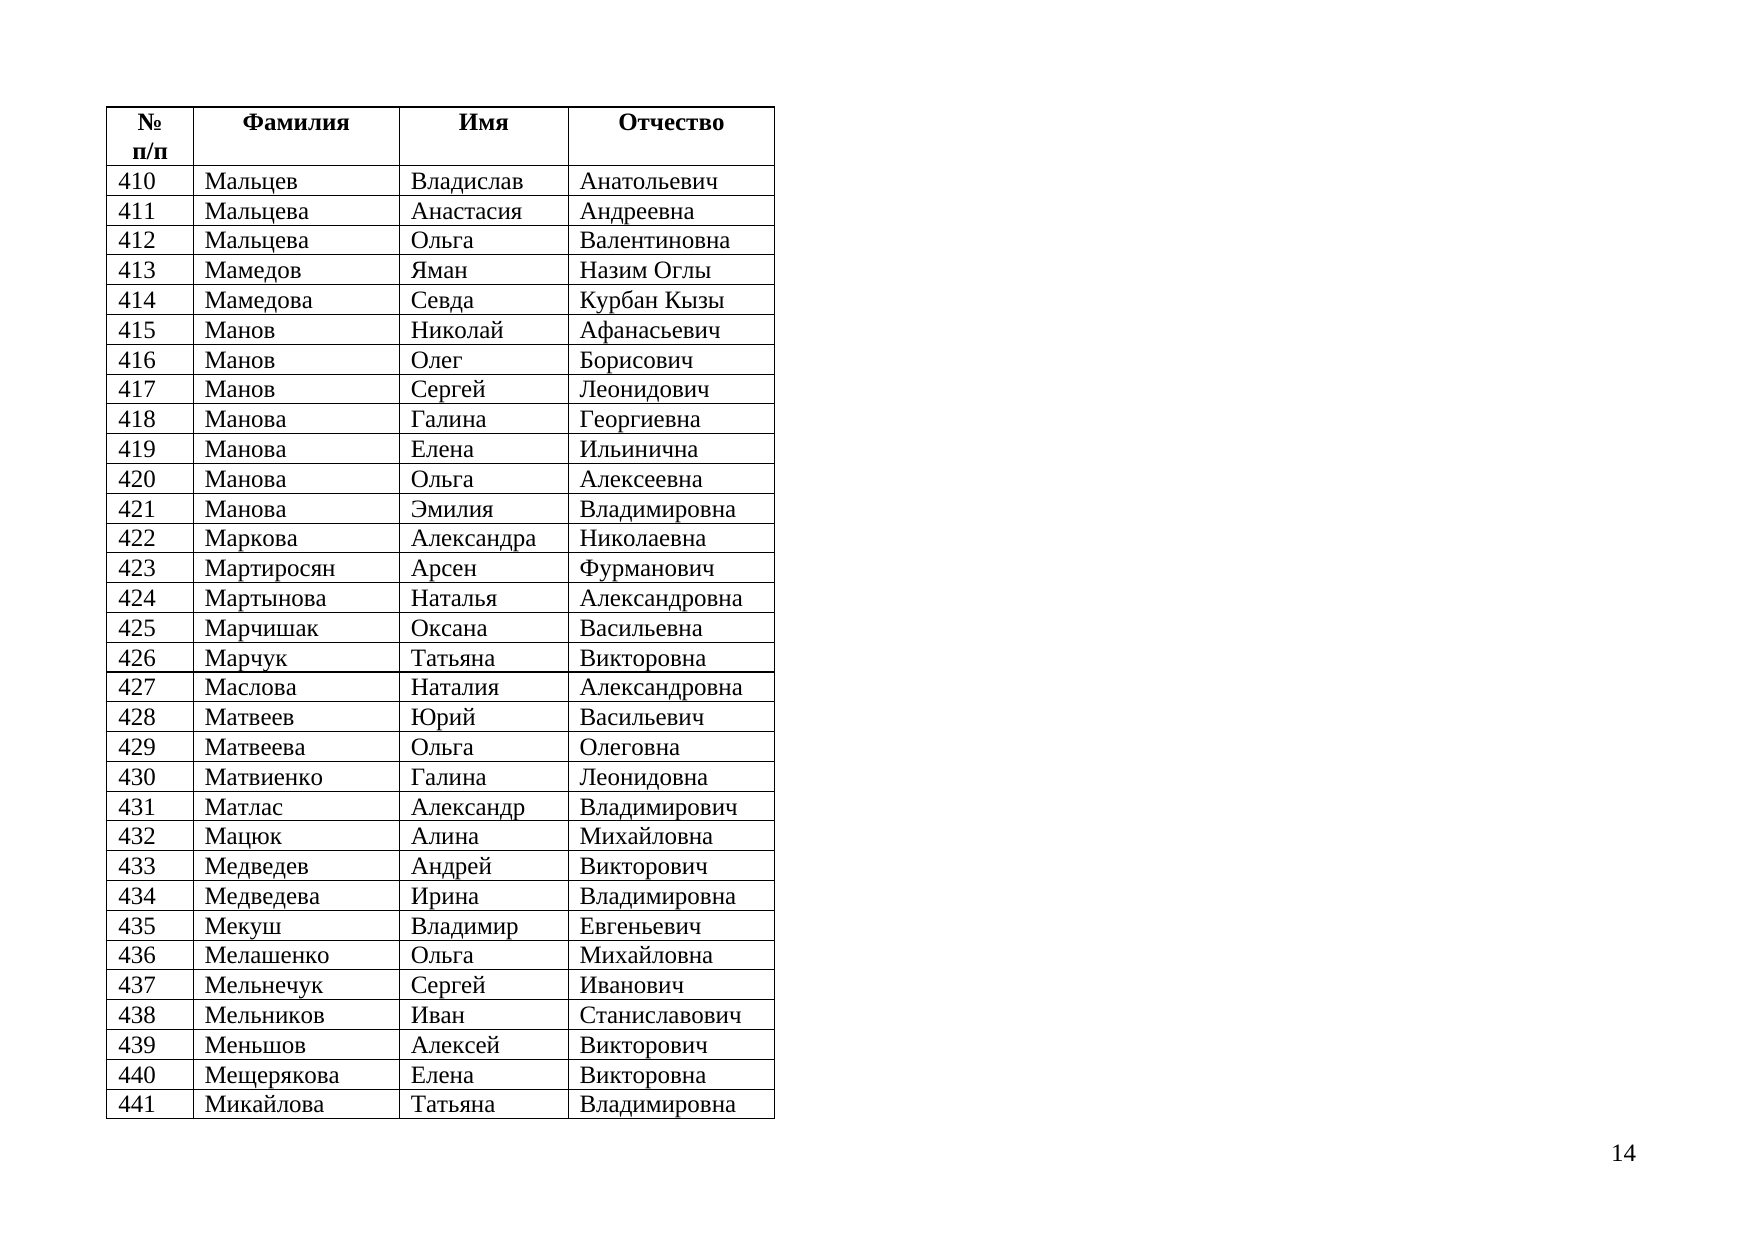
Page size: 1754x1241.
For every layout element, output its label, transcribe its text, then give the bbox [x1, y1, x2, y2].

table_cell Татьяна [400, 643, 568, 671]
table_cell Фурманович [569, 553, 774, 582]
table_cell 428 [107, 702, 193, 731]
table_cell Александра [400, 524, 568, 552]
table_cell 432 [107, 821, 193, 850]
table_cell Юрий [400, 702, 568, 731]
table_cell Манов [194, 345, 399, 373]
table_cell Мещерякова [194, 1060, 399, 1088]
table_cell Яман [400, 255, 568, 284]
table_cell Манов [194, 375, 399, 403]
table_cell Марчук [194, 643, 399, 671]
table_cell 410 [107, 166, 193, 195]
table_cell Мамедов [194, 255, 399, 284]
table_cell Эмилия [400, 494, 568, 522]
table_cell 427 [107, 673, 193, 701]
table_cell Александр [400, 792, 568, 820]
table_cell Мекуш [194, 911, 399, 939]
table_cell 421 [107, 494, 193, 522]
table_cell Александровна [569, 583, 774, 612]
table_cell 426 [107, 643, 193, 671]
table_cell Афанасьевич [569, 315, 774, 344]
table_header Отчество [569, 108, 774, 165]
table_cell Матвеева [194, 732, 399, 761]
table_cell Мартиросян [194, 553, 399, 582]
table_cell Васильевна [569, 613, 774, 642]
table_cell Наталия [400, 673, 568, 701]
table_cell Николай [400, 315, 568, 344]
table_cell Медведев [194, 851, 399, 880]
table_cell Алексей [400, 1030, 568, 1059]
table_cell Мартынова [194, 583, 399, 612]
table_cell Марчишак [194, 613, 399, 642]
table_cell Галина [400, 762, 568, 791]
table_cell Манова [194, 434, 399, 463]
table_cell Ольга [400, 464, 568, 493]
table_cell 422 [107, 524, 193, 552]
table_cell 420 [107, 464, 193, 493]
table_cell 419 [107, 434, 193, 463]
table_cell Олеговна [569, 732, 774, 761]
table_cell Сергей [400, 375, 568, 403]
table_cell Елена [400, 1060, 568, 1088]
table_cell 433 [107, 851, 193, 880]
table_cell Валентиновна [569, 226, 774, 254]
table_cell Владимировна [569, 1090, 774, 1118]
table_header Имя [400, 108, 568, 165]
table_cell 416 [107, 345, 193, 373]
table_cell Борисович [569, 345, 774, 373]
table_cell Мелашенко [194, 941, 399, 969]
table_cell 430 [107, 762, 193, 791]
table_cell Васильевич [569, 702, 774, 731]
table_cell Микайлова [194, 1090, 399, 1118]
table_cell Анастасия [400, 196, 568, 224]
table_cell Александровна [569, 673, 774, 701]
table_cell Михайловна [569, 941, 774, 969]
table_cell Анатольевич [569, 166, 774, 195]
table_cell 429 [107, 732, 193, 761]
table_cell 431 [107, 792, 193, 820]
table_cell 425 [107, 613, 193, 642]
table_cell 411 [107, 196, 193, 224]
table_cell Владислав [400, 166, 568, 195]
table_cell 424 [107, 583, 193, 612]
table_cell Манов [194, 315, 399, 344]
table_header Фамилия [194, 108, 399, 165]
table_cell Алексеевна [569, 464, 774, 493]
table_cell Мельников [194, 1000, 399, 1029]
table_cell Маслова [194, 673, 399, 701]
table_cell Елена [400, 434, 568, 463]
table_cell Мальцева [194, 196, 399, 224]
table_cell 438 [107, 1000, 193, 1029]
table_cell Татьяна [400, 1090, 568, 1118]
table_cell Маркова [194, 524, 399, 552]
table_cell Владимир [400, 911, 568, 939]
table_cell Викторович [569, 1030, 774, 1059]
table_cell Ольга [400, 732, 568, 761]
table_cell Георгиевна [569, 404, 774, 433]
table_cell Владимирович [569, 792, 774, 820]
table_cell Матвиенко [194, 762, 399, 791]
table_cell Мельнечук [194, 970, 399, 999]
table_cell Владимировна [569, 494, 774, 522]
table_cell Матлас [194, 792, 399, 820]
table_cell 417 [107, 375, 193, 403]
table_cell 418 [107, 404, 193, 433]
table_cell Алина [400, 821, 568, 850]
table_cell Манова [194, 494, 399, 522]
table_cell Андрей [400, 851, 568, 880]
table_cell 423 [107, 553, 193, 582]
table_cell Михайловна [569, 821, 774, 850]
table_cell Мацюк [194, 821, 399, 850]
table_cell Николаевна [569, 524, 774, 552]
table_cell Наталья [400, 583, 568, 612]
table_cell Матвеев [194, 702, 399, 731]
table_cell Назим Оглы [569, 255, 774, 284]
table_cell Викторовна [569, 643, 774, 671]
table_cell Олег [400, 345, 568, 373]
table_cell Иванович [569, 970, 774, 999]
table_cell Оксана [400, 613, 568, 642]
table_cell Мальцева [194, 226, 399, 254]
table_cell Мамедова [194, 285, 399, 314]
table_cell Андреевна [569, 196, 774, 224]
table_cell 441 [107, 1090, 193, 1118]
table_cell 413 [107, 255, 193, 284]
table_cell Курбан Кызы [569, 285, 774, 314]
table_cell Сергей [400, 970, 568, 999]
table_cell Викторовна [569, 1060, 774, 1088]
table_cell Ирина [400, 881, 568, 910]
table_cell Леонидовна [569, 762, 774, 791]
table_cell 434 [107, 881, 193, 910]
table_cell Манова [194, 464, 399, 493]
table_cell 415 [107, 315, 193, 344]
table_cell 412 [107, 226, 193, 254]
table_cell Ольга [400, 941, 568, 969]
table_cell Севда [400, 285, 568, 314]
table_cell Станиславович [569, 1000, 774, 1029]
table_cell Евгеньевич [569, 911, 774, 939]
table_cell 439 [107, 1030, 193, 1059]
table_cell Галина [400, 404, 568, 433]
table_cell Леонидович [569, 375, 774, 403]
table_cell Ильинична [569, 434, 774, 463]
table_cell Медведева [194, 881, 399, 910]
table_cell 436 [107, 941, 193, 969]
table_cell Арсен [400, 553, 568, 582]
table_cell Мальцев [194, 166, 399, 195]
table_cell Иван [400, 1000, 568, 1029]
table_header № п/п [107, 108, 193, 165]
table_cell Викторович [569, 851, 774, 880]
table_cell Манова [194, 404, 399, 433]
table_cell 440 [107, 1060, 193, 1088]
table_cell Ольга [400, 226, 568, 254]
table_cell Владимировна [569, 881, 774, 910]
table_cell 414 [107, 285, 193, 314]
table_cell 437 [107, 970, 193, 999]
table_cell 435 [107, 911, 193, 939]
table_cell Меньшов [194, 1030, 399, 1059]
